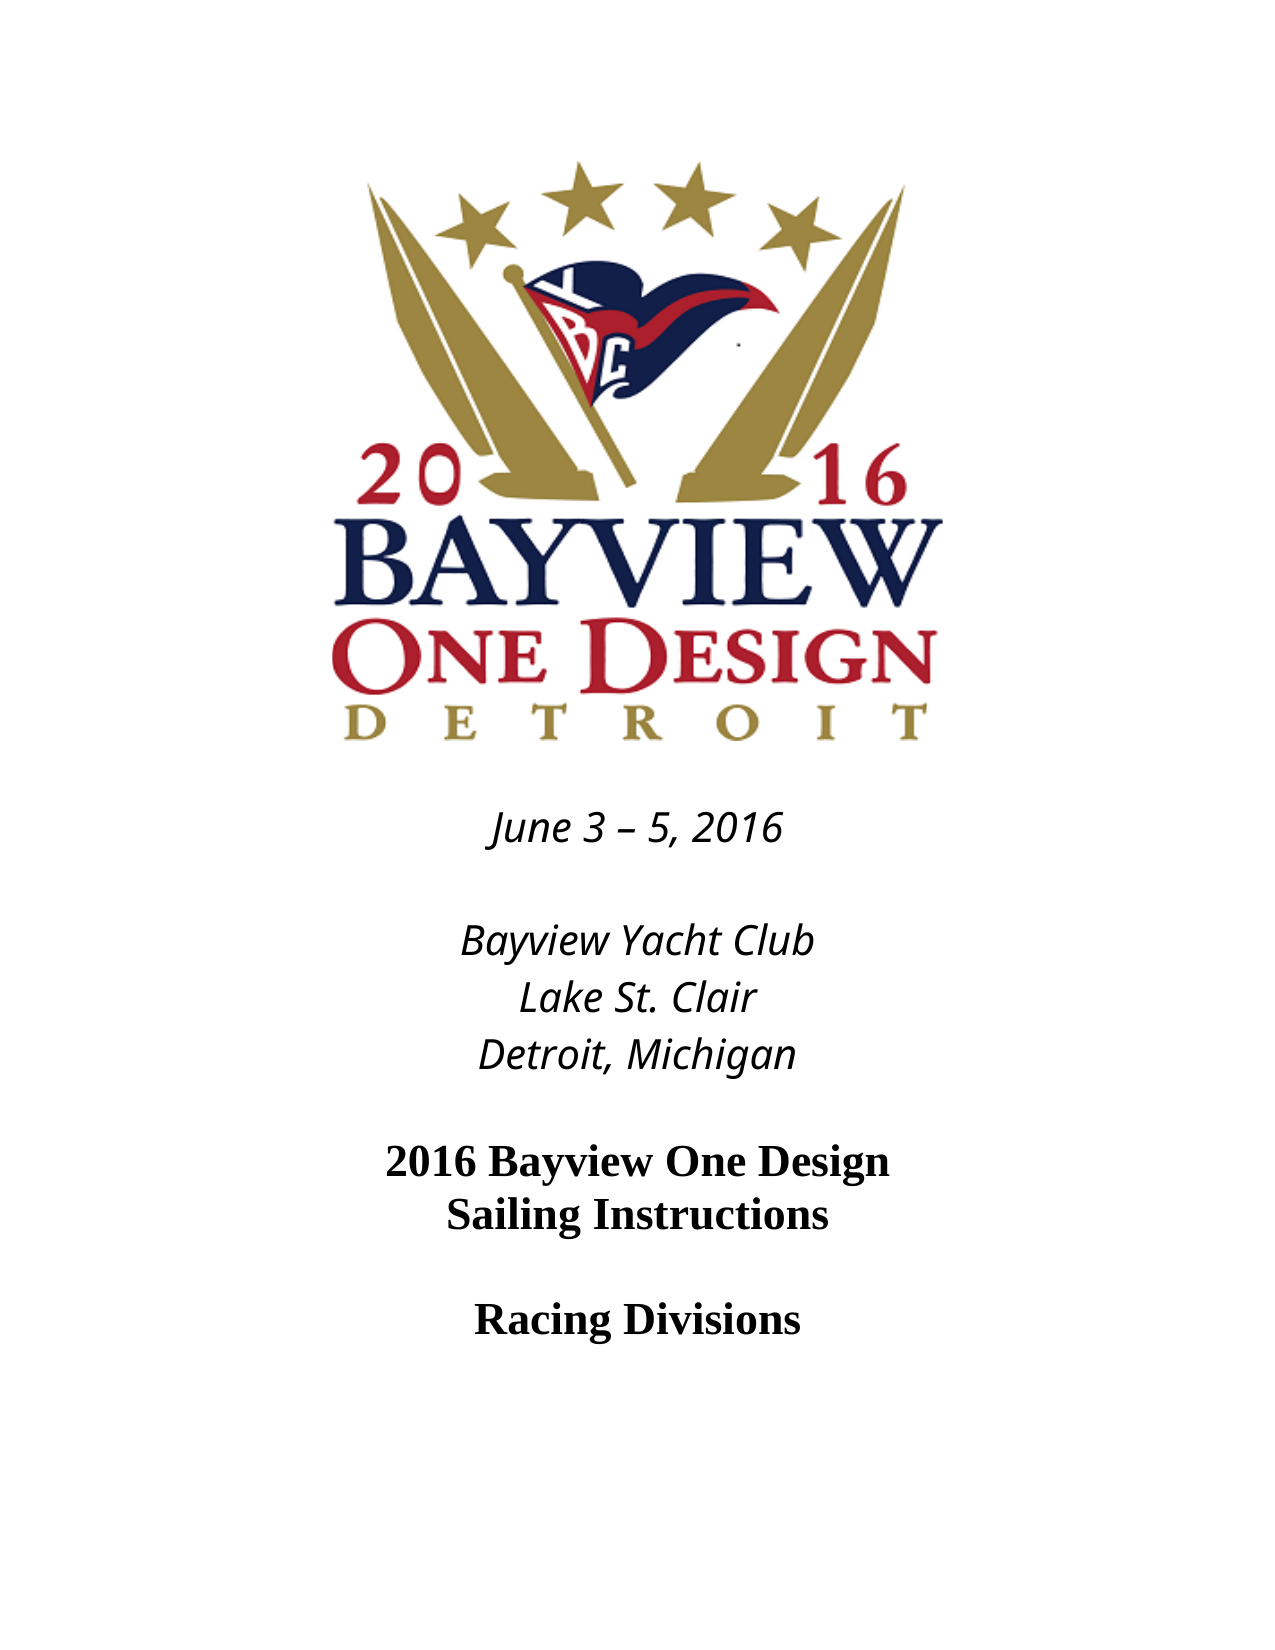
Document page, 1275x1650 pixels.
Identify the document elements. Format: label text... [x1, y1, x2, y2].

picture [332, 161, 943, 741]
text 2016 Bayview One Design Sailing Instructions [370, 1134, 905, 1239]
text June 3 – 5, 2016 [152, 797, 1123, 854]
text Lake St. Clair [152, 968, 1123, 1024]
text Racing Divisions [370, 1292, 905, 1344]
text Detroit, Michigan [152, 1024, 1123, 1081]
text Bayview Yacht Club [152, 911, 1123, 968]
